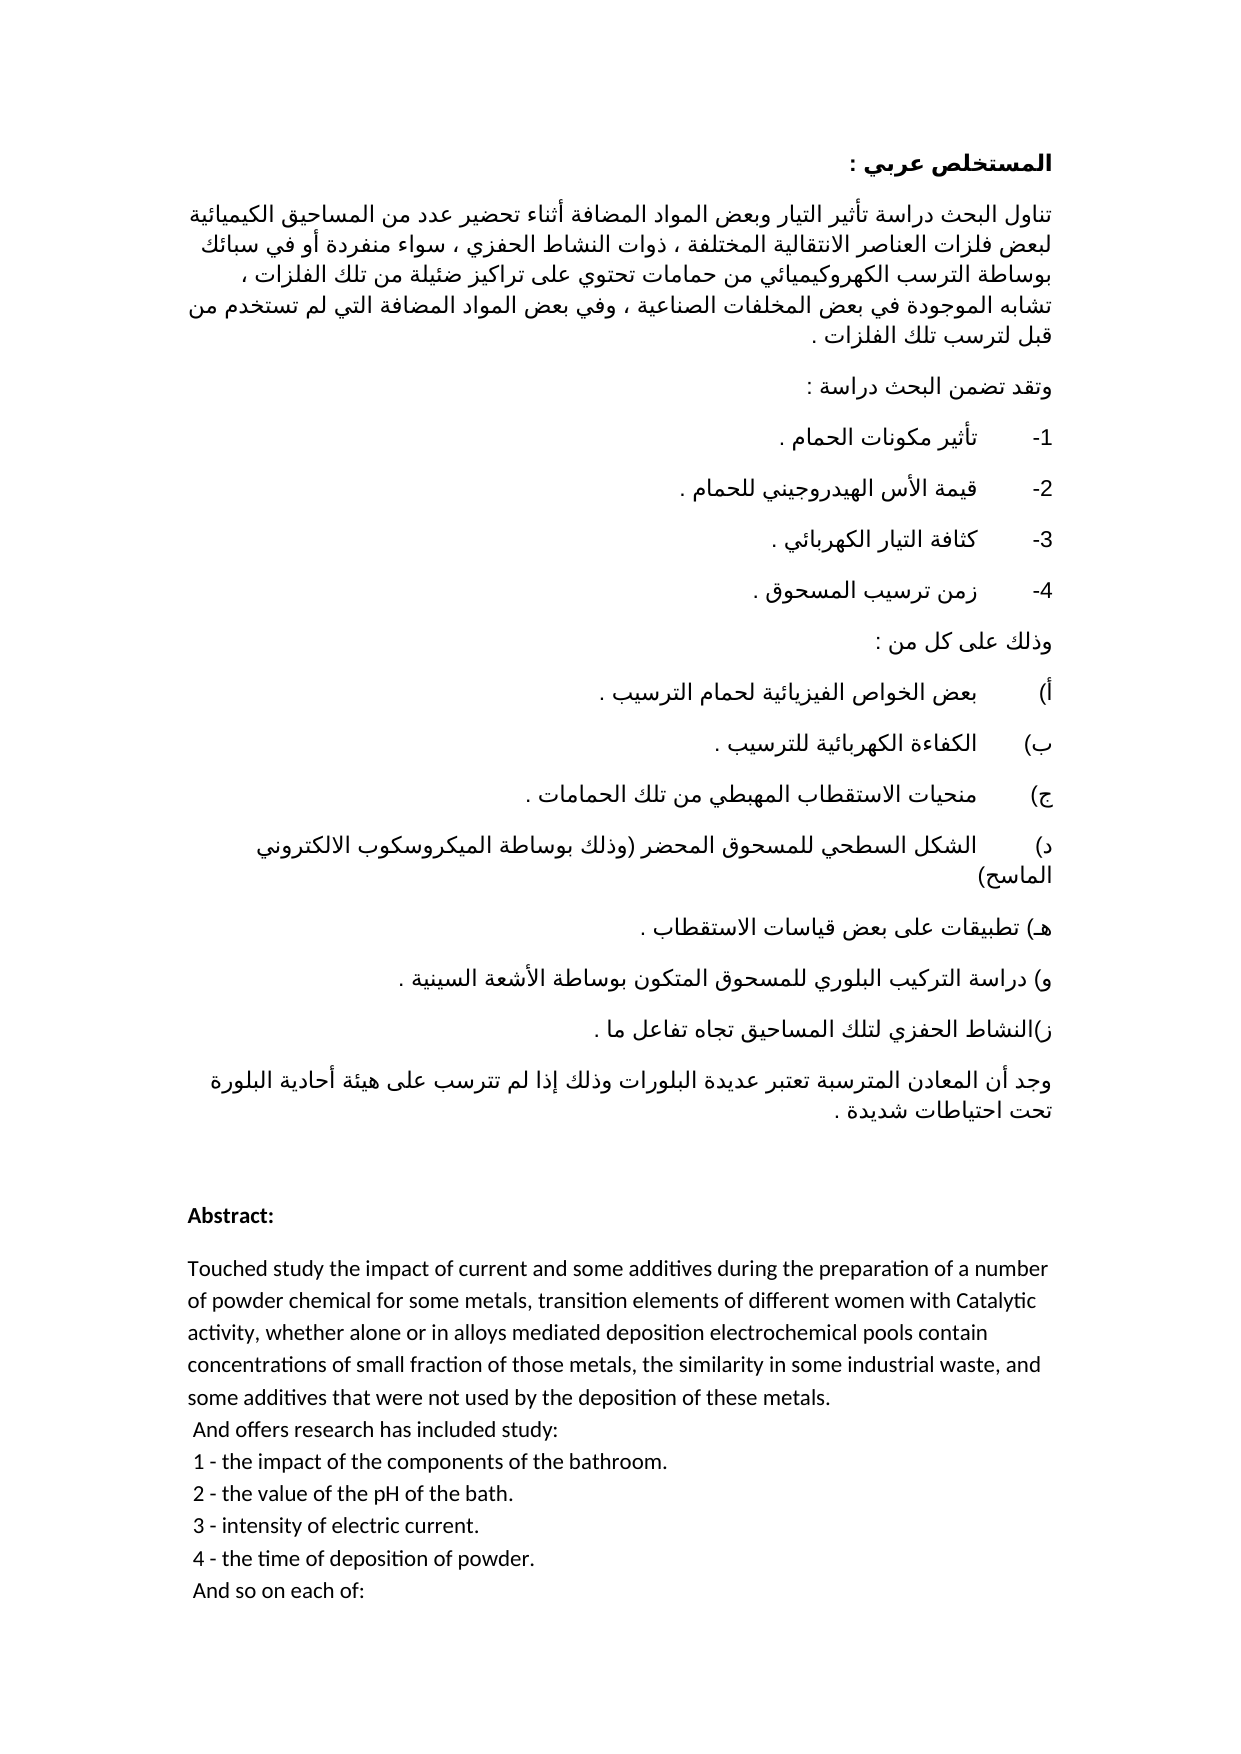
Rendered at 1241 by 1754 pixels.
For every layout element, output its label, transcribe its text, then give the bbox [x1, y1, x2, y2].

text تناول البحث دراسة تأثير التيار وبعض المواد المضافة أثناء تحضير عدد من المساحيق الكيميائية لبعض فلزات العناصر الانتقالية المختلفة ، ذوات النشاط الحفزي ، سواء منفردة أو في سبائك بوساطة الترسب الكهروكيميائي من حمامات تحتوي على تراكيز ضئيلة من تلك الفلزات ، تشابه الموجودة في بعض المخلفات الصناعية ، وفي بعض المواد المضافة التي لم تستخدم من قبل لترسب تلك الفلزات . [187, 201, 1053, 348]
text ز)النشاط الحفزي لتلك المساحيق تجاه تفاعل ما . [187, 1016, 1053, 1042]
text Touched study the impact of current and some additives during the preparation of a number of powder chemical for some metals, transition elements of different women with Catalytic activity, whether alone or in alloys mediated deposition electrochemical pools contain concentrations of small fraction of those metals, the similarity in some industrial waste, and some additives that were not used by the deposition of these metals. [187, 1254, 1053, 1411]
text And offers research has included study: [187, 1415, 1053, 1443]
text Abstract: [187, 1201, 1053, 1229]
text And so on each of: [187, 1576, 1053, 1604]
text ‌د) الشكل السطحي للمسحوق المحضر (وذلك بوساطة الميكروسكوب الالكتروني الماسح) [187, 832, 1053, 889]
text وجد أن المعادن المترسبة تعتبر عديدة البلورات وذلك إذا لم تترسب على هيئة أحادية البلورة تحت احتياطات شديدة . [187, 1067, 1053, 1123]
text ‌ج) منحيات الاستقطاب المهبطي من تلك الحمامات . [187, 781, 1053, 808]
text 2- قيمة الأس الهيدروجيني للحمام . [187, 475, 1053, 501]
text وذلك على كل من : [187, 628, 1053, 654]
text 4- زمن ترسيب المسحوق . [187, 577, 1053, 603]
text هـ) تطبيقات على بعض قياسات الاستقطاب . [187, 913, 1053, 940]
text المستخلص عربي : [187, 150, 1053, 176]
text 3- كثافة التيار الكهربائي . [187, 526, 1053, 552]
text 4 - the time of deposition of powder. [187, 1544, 1053, 1572]
text ‌أ) بعض الخواص الفيزيائية لحمام الترسيب . [187, 679, 1053, 706]
text 1- تأثير مكونات الحمام . [187, 424, 1053, 450]
text 3 - intensity of electric current. [187, 1511, 1053, 1539]
text و) دراسة التركيب البلوري للمسحوق المتكون بوساطة الأشعة السينية . [187, 964, 1053, 991]
text وتقد تضمن البحث دراسة : [187, 373, 1053, 399]
text ‌ب) الكفاءة الكهربائية للترسيب . [187, 730, 1053, 757]
text 2 - the value of the pH of the bath. [187, 1479, 1053, 1507]
text 1 - the impact of the components of the bathroom. [187, 1447, 1053, 1475]
